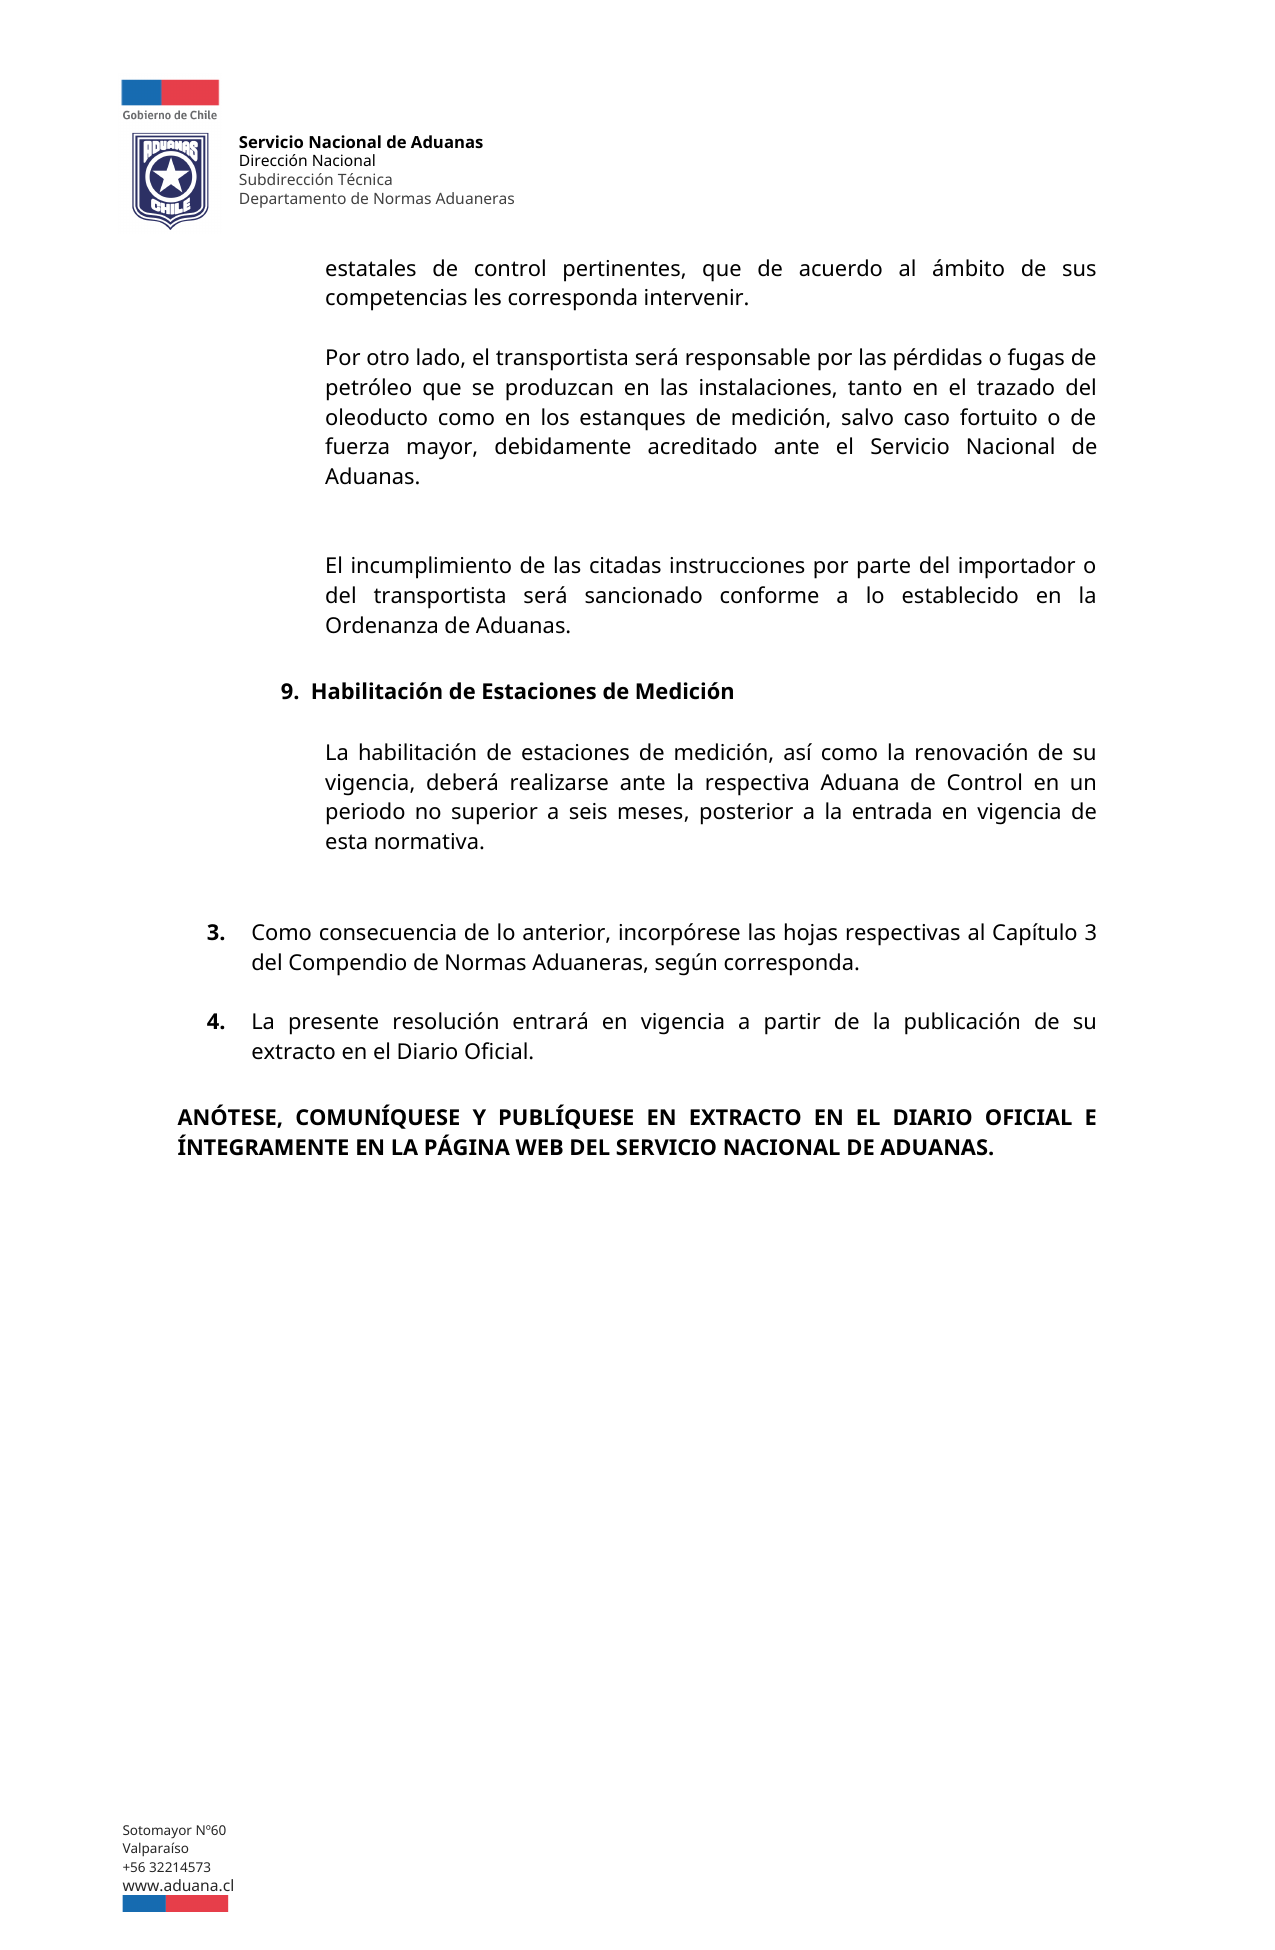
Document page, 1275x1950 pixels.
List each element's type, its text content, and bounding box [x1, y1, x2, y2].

text Por otro lado, el transportista será responsable por las pérdidas o fugas de petróleo que se produzcan en las instalaciones, tanto en el trazado del oleoducto como en los estanques de medición, salvo caso fortuito o de fuerza mayor, debidamente acreditado ante el Servicio Nacional de Aduanas. [325, 342, 1098, 491]
list Como consecuencia de lo anterior, incorpórese las hojas respectivas al Capítulo 3 del Compendio de Normas Aduaneras, según corresponda. [207, 917, 1098, 977]
text La habilitación de estaciones de medición, así como la renovación de su vigencia, deberá realizarse ante la respectiva Aduana de Control en un periodo no superior a seis meses, posterior a la entrada en vigencia de esta normativa. [325, 737, 1098, 856]
text El incumplimiento de las citadas instrucciones por parte del importador o del transportista será sancionado conforme a lo establecido en la Ordenanza de Aduanas. [325, 550, 1098, 640]
text 9. Habilitación de Estaciones de Medición [281, 676, 1098, 706]
list La presente resolución entrará en vigencia a partir de la publicación de su extracto en el Diario Oficial. [207, 1006, 1098, 1066]
text ANÓTESE, COMUNÍQUESE Y PUBLÍQUESE EN EXTRACTO EN EL DIARIO OFICIAL E ÍNTEGRAMENTE EN LA PÁGINA WEB DEL SERVICIO NACIONAL DE ADUANAS. [177, 1102, 1098, 1161]
picture [122, 1895, 229, 1912]
picture [118, 73, 223, 234]
